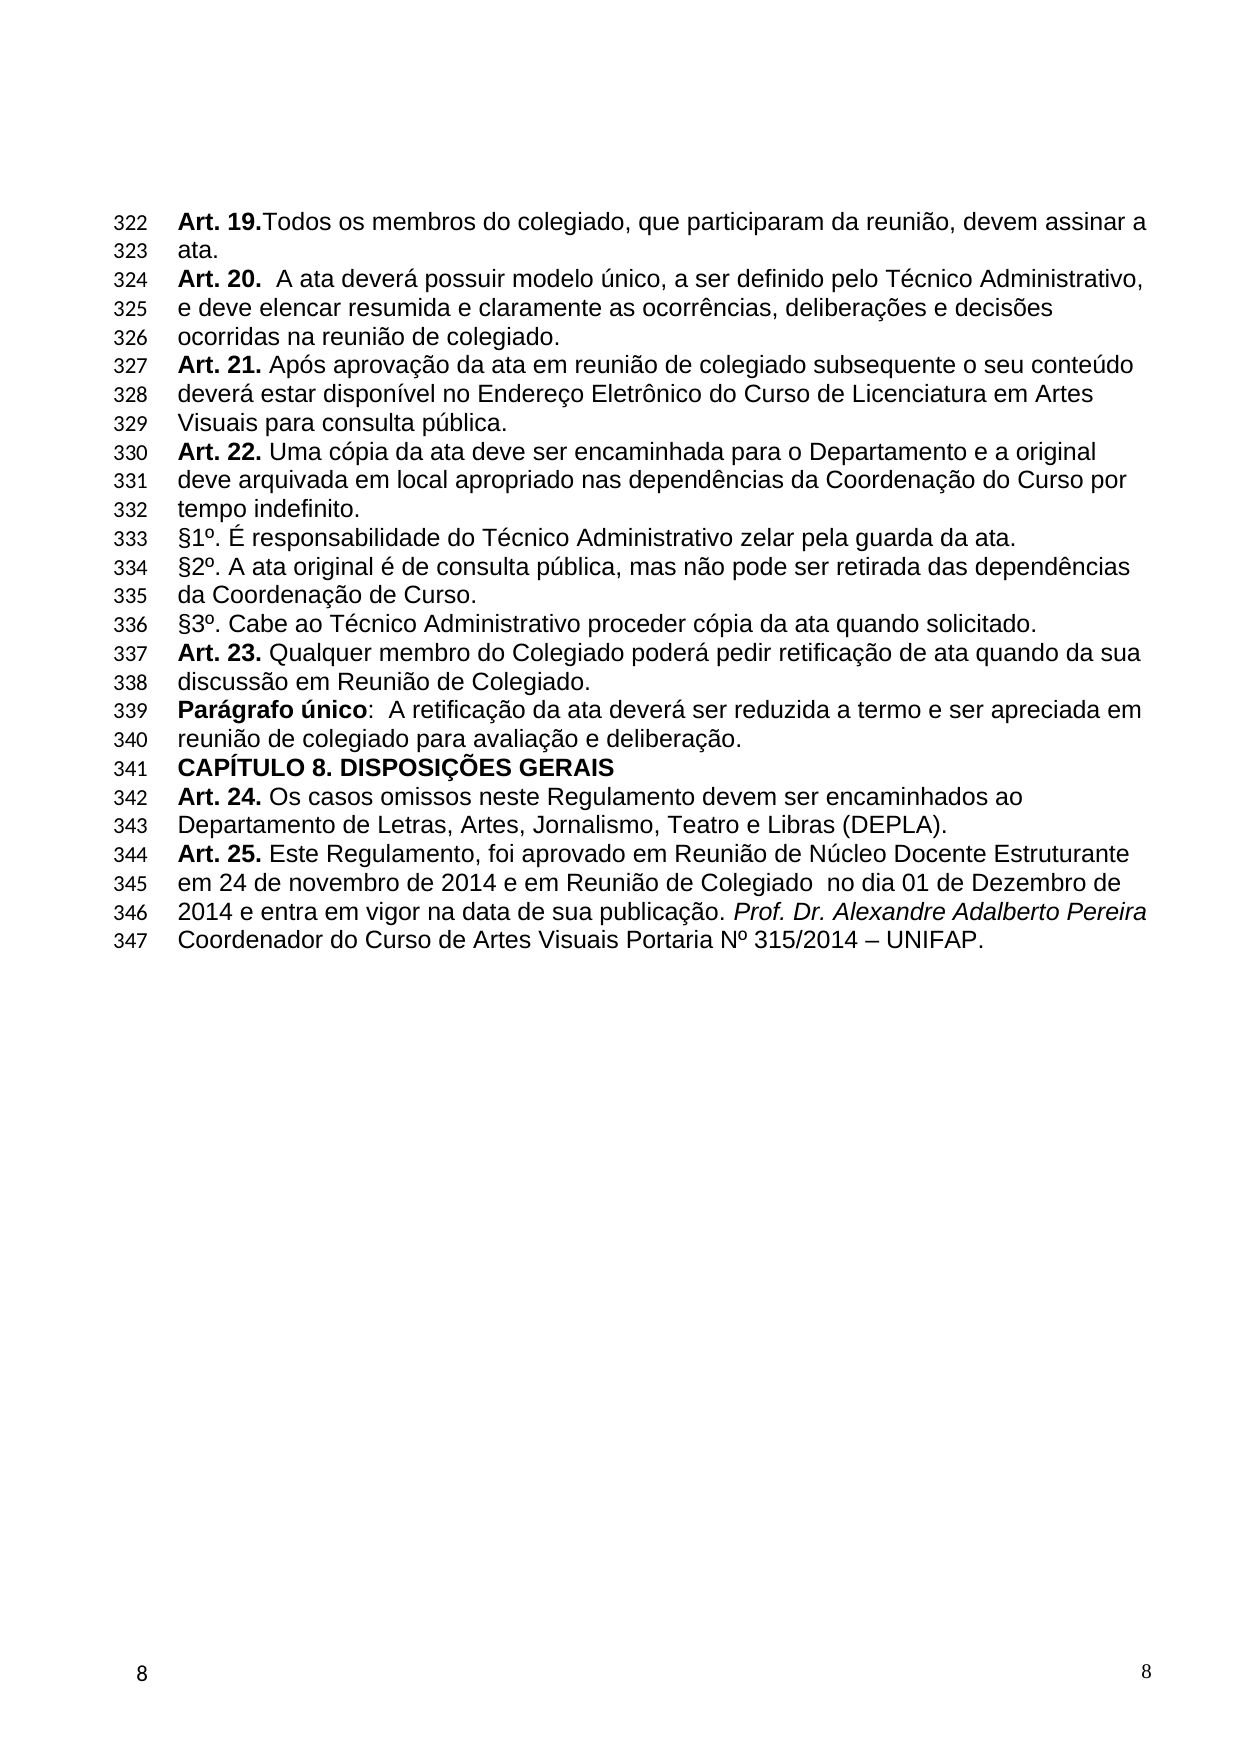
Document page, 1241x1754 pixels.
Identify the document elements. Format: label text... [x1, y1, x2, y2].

text Art. 22. Uma cópia da ata deve ser encaminhada para o Departamento e a original deve arquivada em local apropriado nas dependências da Coordenação do Curso por tempo indefinito. [177, 437, 1152, 523]
text §3º. Cabe ao Técnico Administrativo proceder cópia da ata quando solicitado. [177, 609, 1152, 638]
text Art. 24. Os casos omissos neste Regulamento devem ser encaminhados ao Departamento de Letras, Artes, Jornalismo, Teatro e Libras (DEPLA). [177, 782, 1152, 839]
text CAPÍTULO 8. DISPOSIÇÕES GERAIS [177, 753, 1152, 782]
text Art. 19.Todos os membros do colegiado, que participaram da reunião, devem assinar a ata. [177, 207, 1152, 264]
text §2º. A ata original é de consulta pública, mas não pode ser retirada das dependências da Coordenação de Curso. [177, 552, 1152, 609]
text §1º. É responsabilidade do Técnico Administrativo zelar pela guarda da ata. [177, 523, 1152, 552]
text Art. 23. Qualquer membro do Colegiado poderá pedir retificação de ata quando da sua discussão em Reunião de Colegiado. [177, 638, 1152, 696]
text Art. 25. Este Regulamento, foi aprovado em Reunião de Núcleo Docente Estruturante em 24 de novembro de 2014 e em Reunião de Colegiado no dia 01 de Dezembro de 2014 e entra em vigor na data de sua publicação. Prof. Dr. Alexandre Adalberto Pereira Coordenador do Curso de Artes Visuais Portaria Nº 315/2014 – UNIFAP. [177, 839, 1152, 954]
text Art. 21. Após aprovação da ata em reunião de colegiado subsequente o seu conteúdo deverá estar disponível no Endereço Eletrônico do Curso de Licenciatura em Artes Visuais para consulta pública. [177, 351, 1152, 437]
text Parágrafo único: A retificação da ata deverá ser reduzida a termo e ser apreciada em reunião de colegiado para avaliação e deliberação. [177, 696, 1152, 753]
text Art. 20. A ata deverá possuir modelo único, a ser definido pelo Técnico Administrativo, e deve elencar resumida e claramente as ocorrências, deliberações e decisões ocorridas na reunião de colegiado. [177, 264, 1152, 351]
